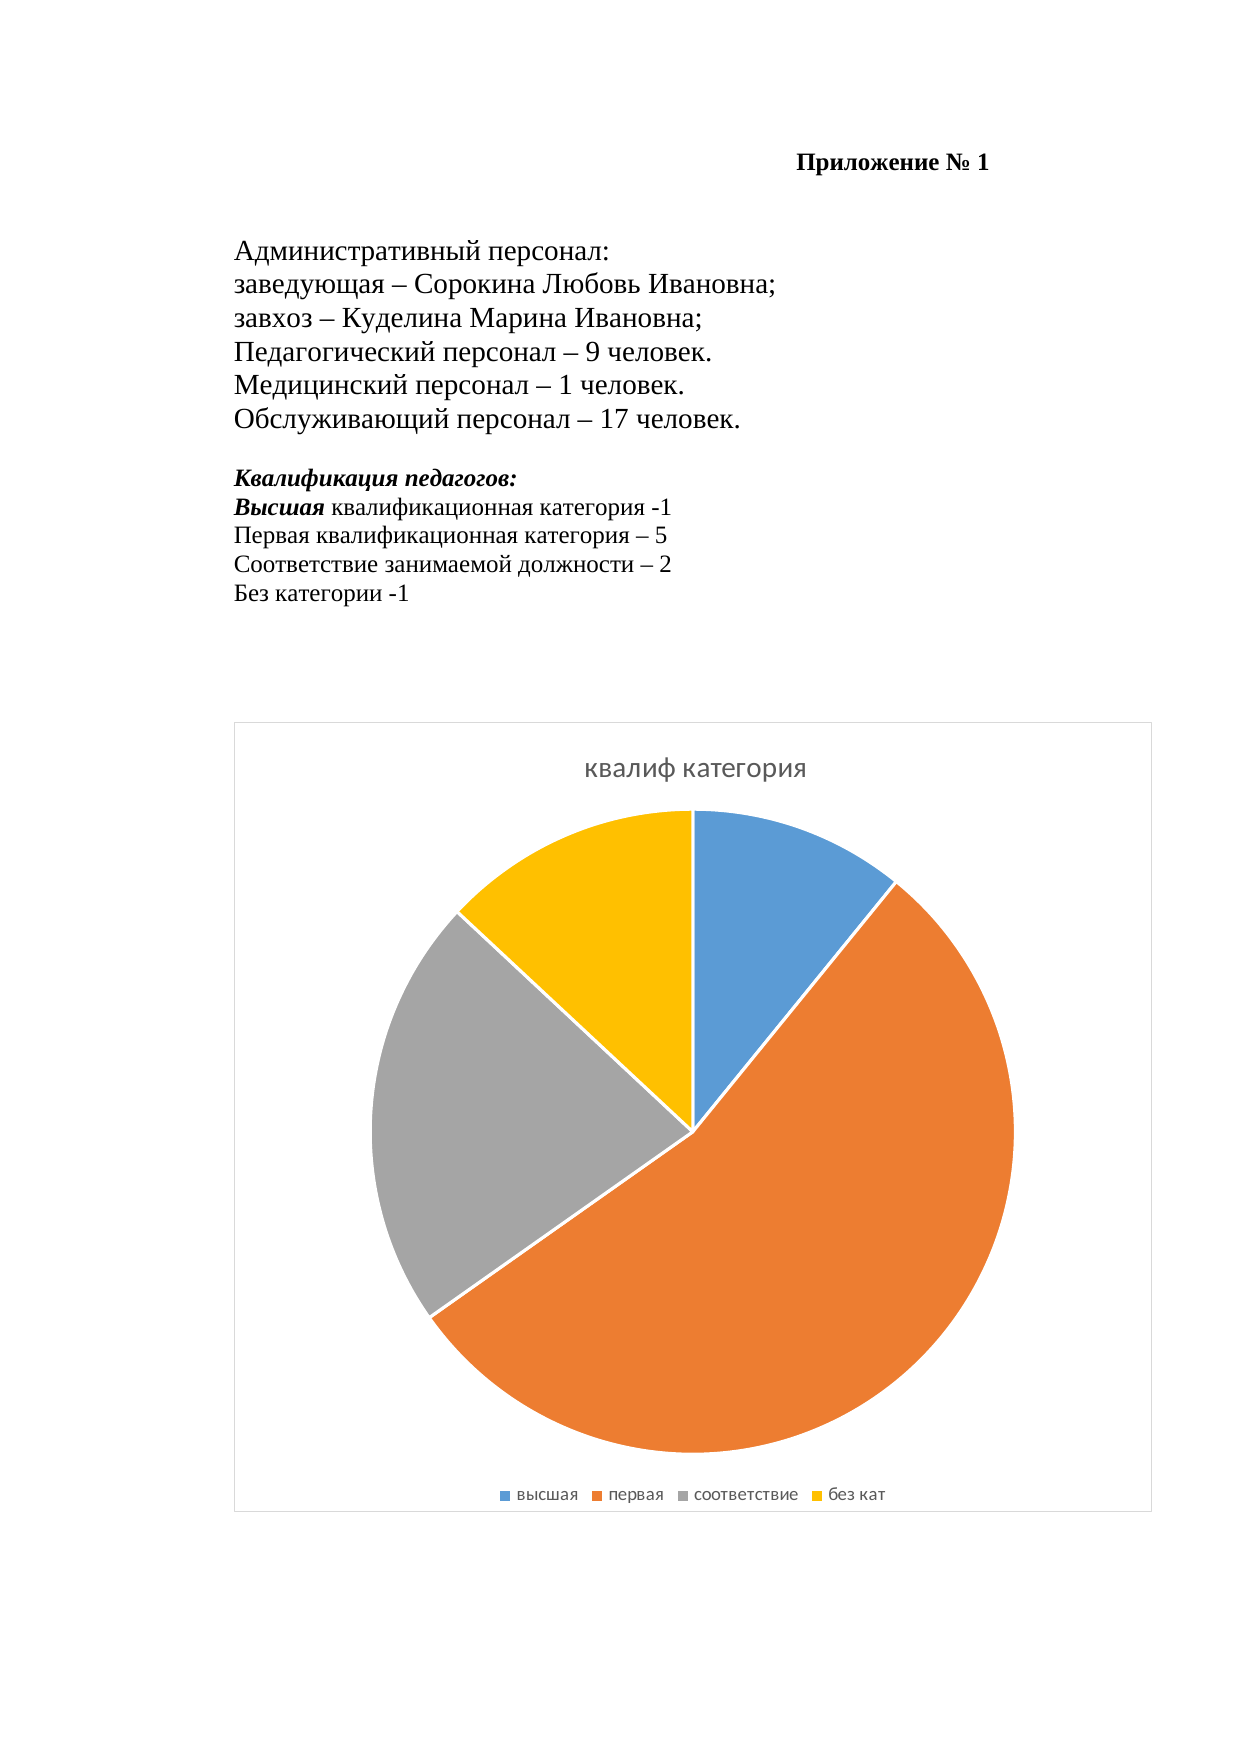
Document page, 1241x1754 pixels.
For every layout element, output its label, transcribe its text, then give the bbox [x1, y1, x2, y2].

text Квалификация педагогов: [177, 463, 1152, 492]
text Первая квалификационная категория – 5 [177, 521, 1152, 549]
text Обслуживающий персонал – 17 человек. [177, 401, 1152, 434]
text Высшая квалификационная категория -1 [177, 492, 1152, 521]
text заведующая – Сорокина Любовь Ивановна; [177, 267, 1152, 300]
text Без категории -1 [177, 578, 1152, 607]
text Административный персонал: [177, 233, 1152, 267]
text Соответствие занимаемой должности – 2 [177, 549, 1152, 578]
text Приложение № 1 [277, 147, 1152, 176]
text Педагогический персонал – 9 человек. [177, 334, 1152, 367]
text Медицинский персонал – 1 человек. [177, 367, 1152, 401]
text завхоз – Куделина Марина Ивановна; [177, 300, 1152, 334]
